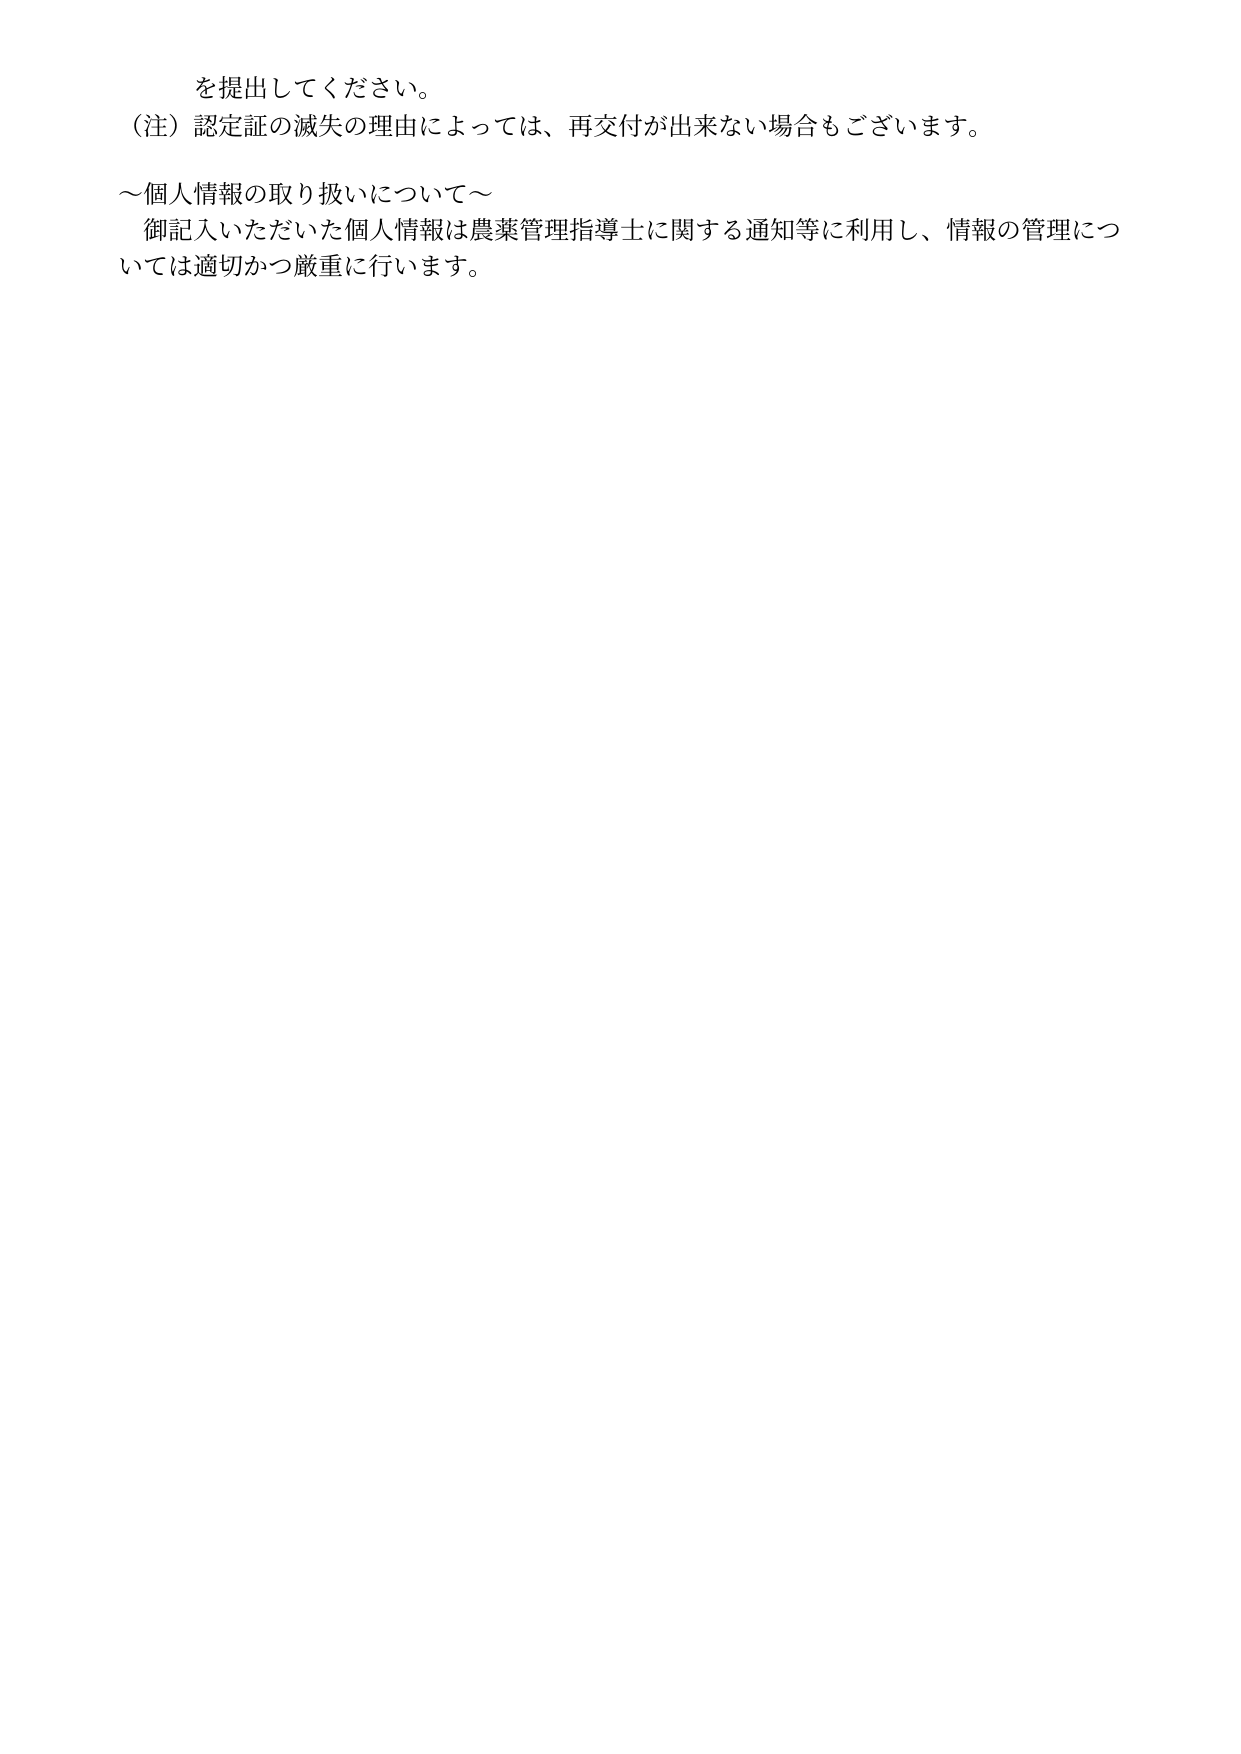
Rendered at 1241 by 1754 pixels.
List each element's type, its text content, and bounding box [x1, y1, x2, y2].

text ～個人情報の取り扱いについて～ [118, 175, 1122, 211]
text 御記入いただいた個人情報は農薬管理指導士に関する通知等に利用し、情報の管理については適切かつ厳重に行います。 [118, 211, 1122, 283]
text を提出してください。 [118, 66, 1122, 108]
text （注）認定証の滅失の理由によっては、再交付が出来ない場合もございます。 [118, 108, 1122, 142]
